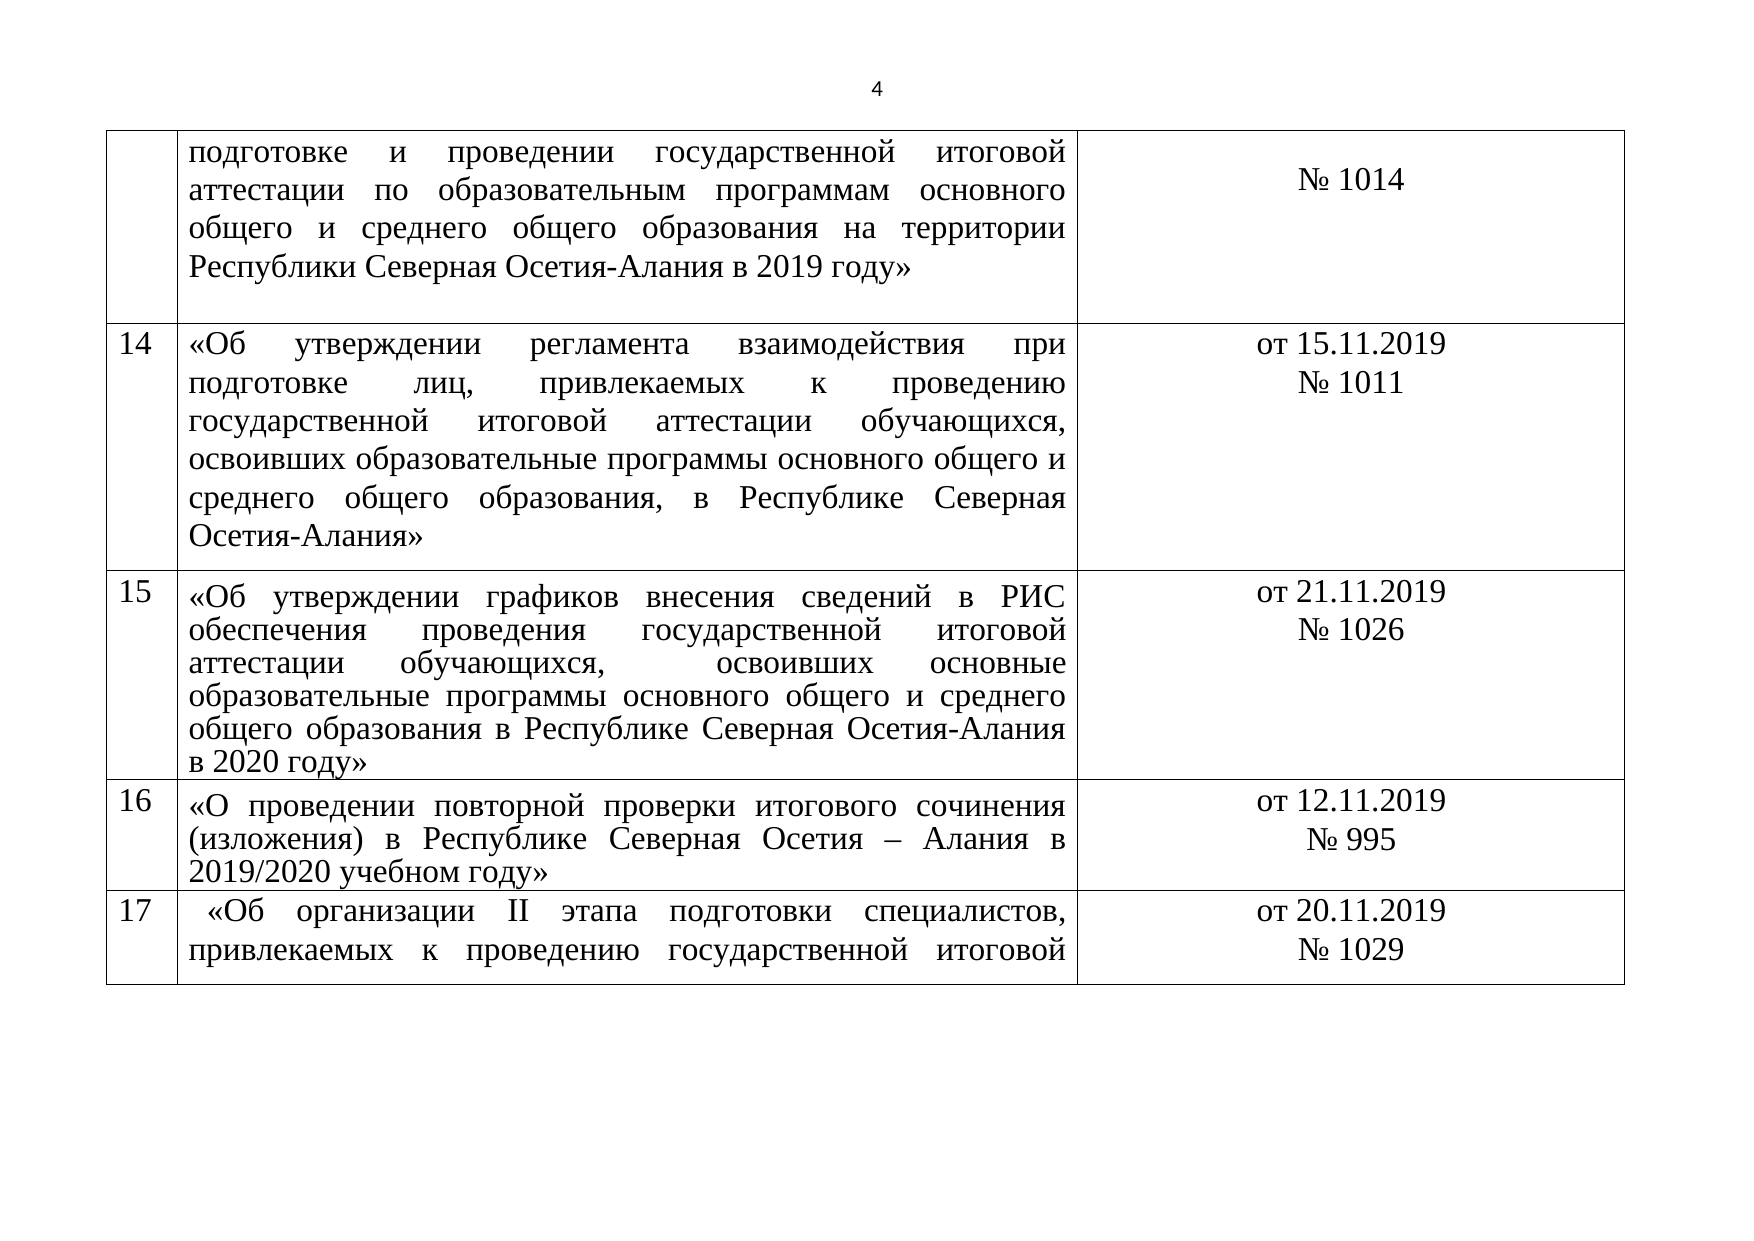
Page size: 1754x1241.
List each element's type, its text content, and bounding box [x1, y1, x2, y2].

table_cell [178, 891, 1077, 984]
table_cell от 21.11.2019 № 1026 [1078, 571, 1624, 779]
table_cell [1078, 891, 1624, 984]
table_cell 14 [107, 324, 177, 570]
table_cell от 15.11.2019 № 1011 [1078, 324, 1624, 570]
table_cell 17 [107, 891, 177, 984]
table_cell 16 [107, 780, 177, 889]
table_cell от 12.11.2019 № 995 [1078, 780, 1624, 889]
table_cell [178, 131, 1077, 322]
table_cell «Об утверждении регламента взаимодействия при подготовке лиц, привлекаемых к проведению государственной итоговой аттестации обучающихся, освоивших образовательные программы основного общего и среднего общего образования, в Республике Северная Осетия-Алания» [178, 324, 1077, 570]
table_cell 15 [107, 571, 177, 779]
table_cell «О проведении повторной проверки итогового сочинения (изложения) в Республике Северная Осетия – Алания в 2019/2020 учебном году» [178, 780, 1077, 889]
table_cell 13 [107, 131, 177, 322]
table_cell «Об утверждении графиков внесения сведений в РИС обеспечения проведения государственной итоговой аттестации обучающихся, освоивших основные образовательные программы основного общего и среднего общего образования в Республике Северная Осетия-Алания в 2020 году» [178, 571, 1077, 779]
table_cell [1078, 131, 1624, 322]
